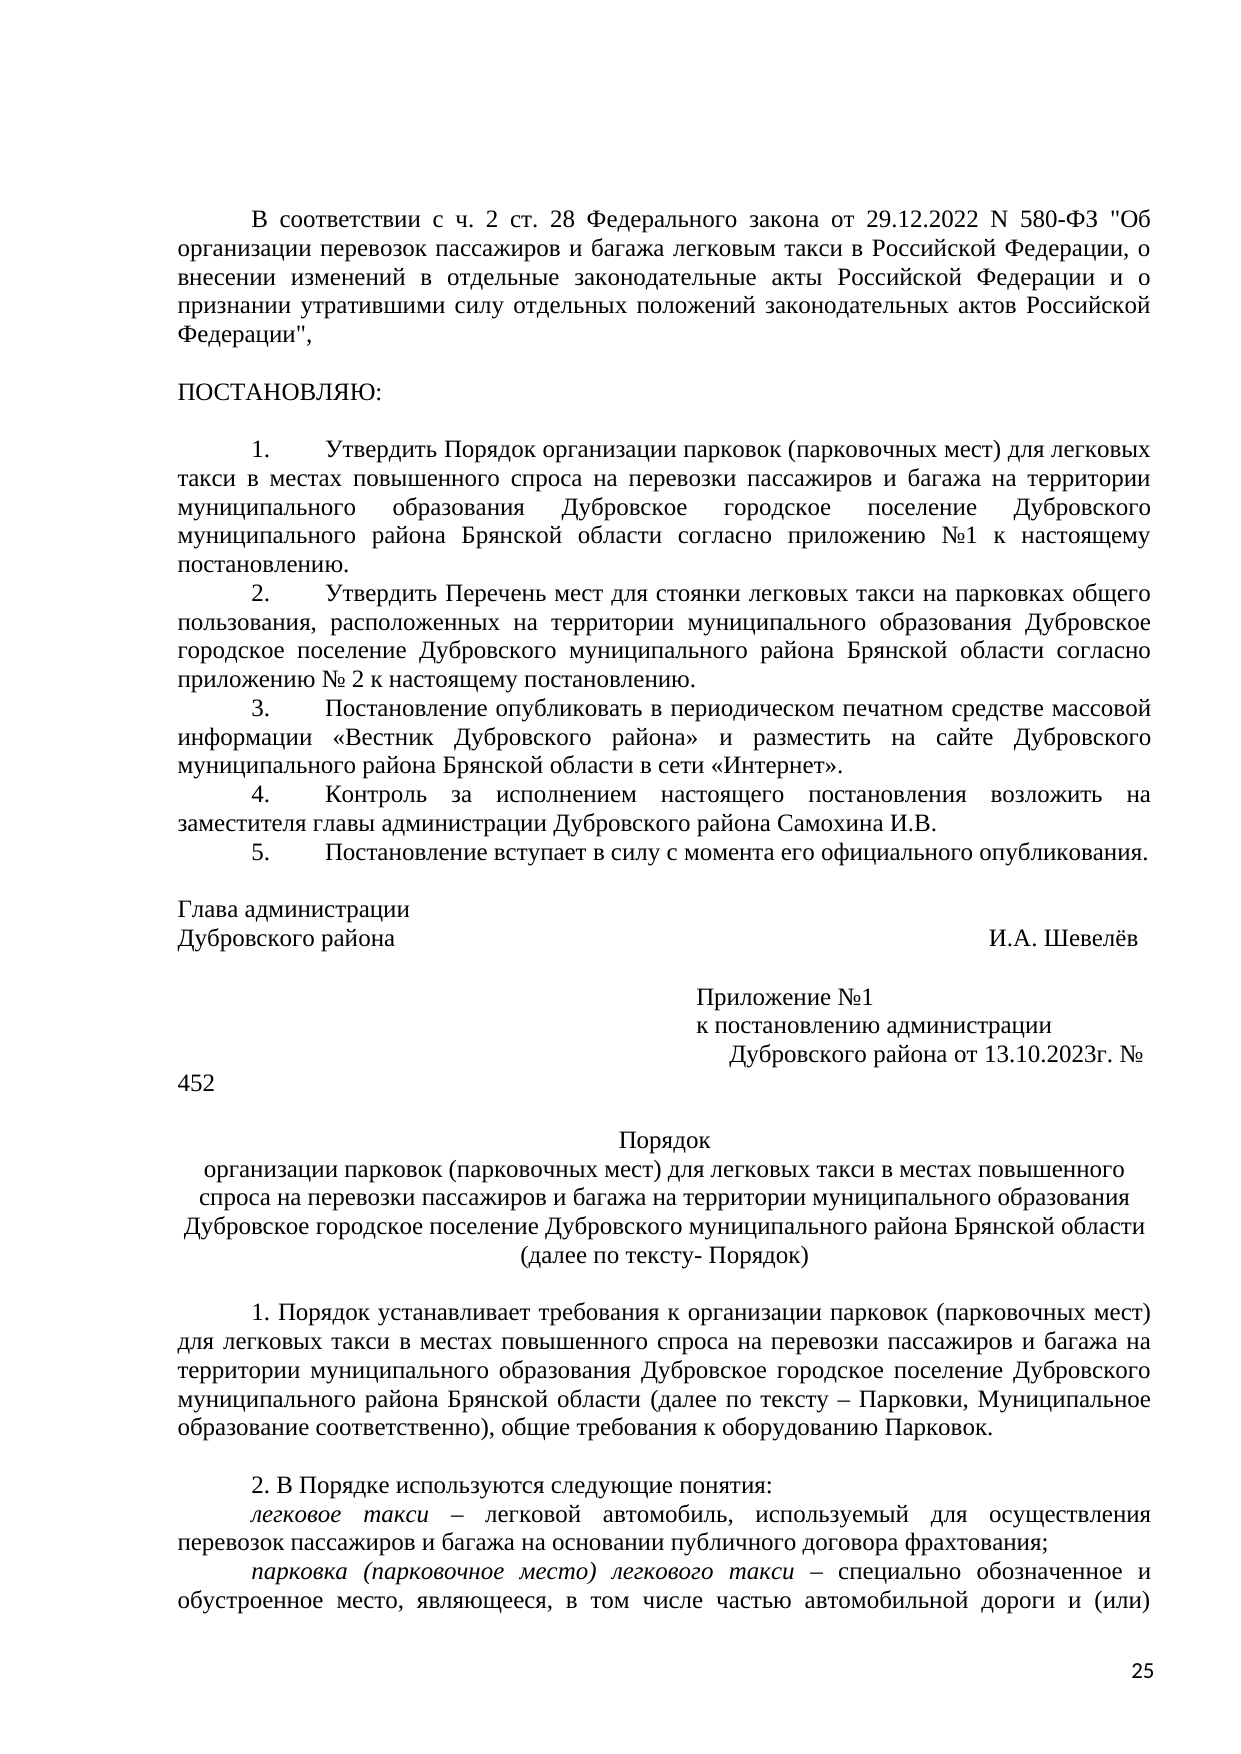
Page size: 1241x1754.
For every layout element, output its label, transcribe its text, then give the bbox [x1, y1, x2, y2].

text В соответствии с ч. 2 ст. 28 Федерального закона от 29.12.2022 N 580-ФЗ "Об организации перевозок пассажиров и багажа легковым такси в Российской Федерации, о внесении изменений в отдельные законодательные акты Российской Федерации и о признании утратившими силу отдельных положений законодательных актов Российской Федерации", [177, 204, 1152, 348]
text 2. В Порядке используются следующие понятия: [177, 1470, 1152, 1499]
text Приложение №1 [177, 982, 1152, 1011]
text Дубровского района от 13.10.2023г. № 452 [177, 1039, 1152, 1097]
text к постановлению администрации [177, 1011, 1152, 1039]
text ПОСТАНОВЛЯЮ: [177, 377, 1152, 406]
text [177, 1556, 1152, 1614]
text легковое такси – легковой автомобиль, используемый для осуществления перевозок пассажиров и багажа на основании публичного договора фрахтования; [177, 1499, 1152, 1556]
text Порядок [177, 1125, 1152, 1154]
text 1. Порядок устанавливает требования к организации парковок (парковочных мест) для легковых такси в местах повышенного спроса на перевозки пассажиров и багажа на территории муниципального образования Дубровское городское поселение Дубровского муниципального района Брянской области (далее по тексту – Парковки, Муниципальное образование соответственно), общие требования к оборудованию Парковок. [177, 1297, 1152, 1441]
list Постановление опубликовать в периодическом печатном средстве массовой информации «Вестник Дубровского района» и разместить на сайте Дубровского муниципального района Брянской области в сети «Интернет». [177, 693, 1152, 779]
text Дубровского района И.А. Шевелёв [177, 923, 1152, 952]
text организации парковок (парковочных мест) для легковых такси в местах повышенного спроса на перевозки пассажиров и багажа на территории муниципального образования Дубровское городское поселение Дубровского муниципального района Брянской области (далее по тексту- Порядок) [177, 1154, 1152, 1269]
list Контроль за исполнением настоящего постановления возложить на заместителя главы администрации Дубровского района Самохина И.В. [177, 779, 1152, 837]
list Постановление вступает в силу с момента его официального опубликования. [177, 837, 1152, 866]
list Утвердить Перечень мест для стоянки легковых такси на парковках общего пользования, расположенных на территории муниципального образования Дубровское городское поселение Дубровского муниципального района Брянской области согласно приложению № 2 к настоящему постановлению. [177, 578, 1152, 693]
text Глава администрации [177, 894, 1152, 923]
list Утвердить Порядок организации парковок (парковочных мест) для легковых такси в местах повышенного спроса на перевозки пассажиров и багажа на территории муниципального образования Дубровское городское поселение Дубровского муниципального района Брянской области согласно приложению №1 к настоящему постановлению. [177, 434, 1152, 578]
